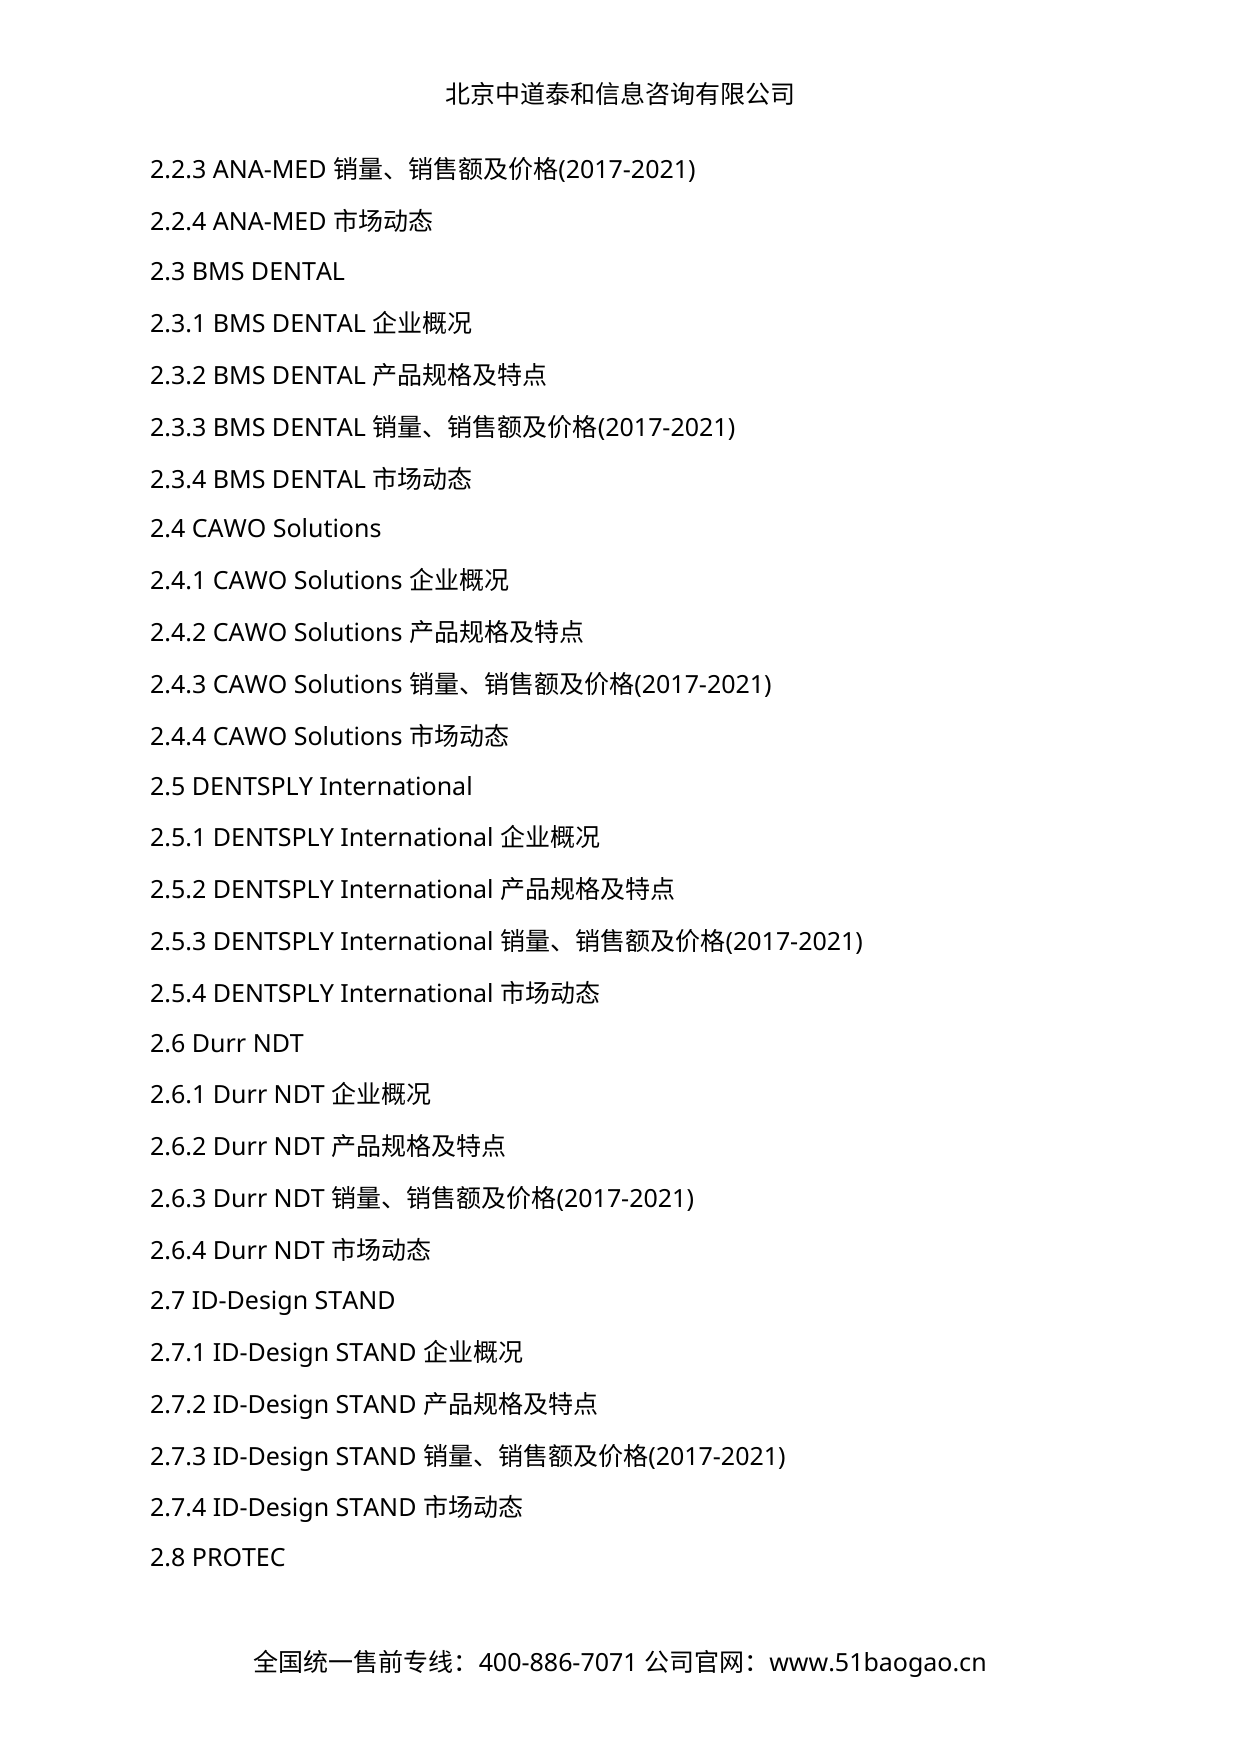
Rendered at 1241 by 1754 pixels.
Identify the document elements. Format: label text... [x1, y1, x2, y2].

text 2.5.1 DENTSPLY International 企业概况 [150, 818, 1090, 854]
text 2.3.1 BMS DENTAL 企业概况 [150, 303, 1090, 340]
text 2.6 Durr NDT [150, 1025, 1090, 1059]
text 2.7.4 ID-Design STAND 市场动态 [150, 1488, 1090, 1524]
text 2.4.3 CAWO Solutions 销量、销售额及价格(2017-2021) [150, 664, 1090, 701]
text 2.6.3 Durr NDT 销量、销售额及价格(2017-2021) [150, 1179, 1090, 1215]
text 2.3.2 BMS DENTAL 产品规格及特点 [150, 355, 1090, 392]
text 2.5.3 DENTSPLY International 销量、销售额及价格(2017-2021) [150, 922, 1090, 958]
text 2.7.1 ID-Design STAND 企业概况 [150, 1332, 1090, 1368]
text 2.7.2 ID-Design STAND 产品规格及特点 [150, 1384, 1090, 1420]
text 2.3.4 BMS DENTAL 市场动态 [150, 459, 1090, 495]
text 2.3.3 BMS DENTAL 销量、销售额及价格(2017-2021) [150, 407, 1090, 443]
text 2.5.4 DENTSPLY International 市场动态 [150, 973, 1090, 1010]
text 2.2.4 ANA-MED 市场动态 [150, 202, 1090, 238]
text 2.2.3 ANA-MED 销量、销售额及价格(2017-2021) [150, 150, 1090, 186]
text 2.7.3 ID-Design STAND 销量、销售额及价格(2017-2021) [150, 1436, 1090, 1472]
text 2.6.2 Durr NDT 产品规格及特点 [150, 1127, 1090, 1163]
text 2.5.2 DENTSPLY International 产品规格及特点 [150, 870, 1090, 906]
text 2.6.1 Durr NDT 企业概况 [150, 1075, 1090, 1111]
text 2.3 BMS DENTAL [150, 254, 1090, 288]
text 2.6.4 Durr NDT 市场动态 [150, 1231, 1090, 1267]
text 2.4.2 CAWO Solutions 产品规格及特点 [150, 612, 1090, 649]
text 2.7 ID-Design STAND [150, 1282, 1090, 1317]
text 2.4.1 CAWO Solutions 企业概况 [150, 561, 1090, 597]
text 2.8 PROTEC [150, 1540, 1090, 1574]
text 2.4.4 CAWO Solutions 市场动态 [150, 716, 1090, 752]
text 2.5 DENTSPLY International [150, 768, 1090, 802]
text 2.4 CAWO Solutions [150, 511, 1090, 545]
